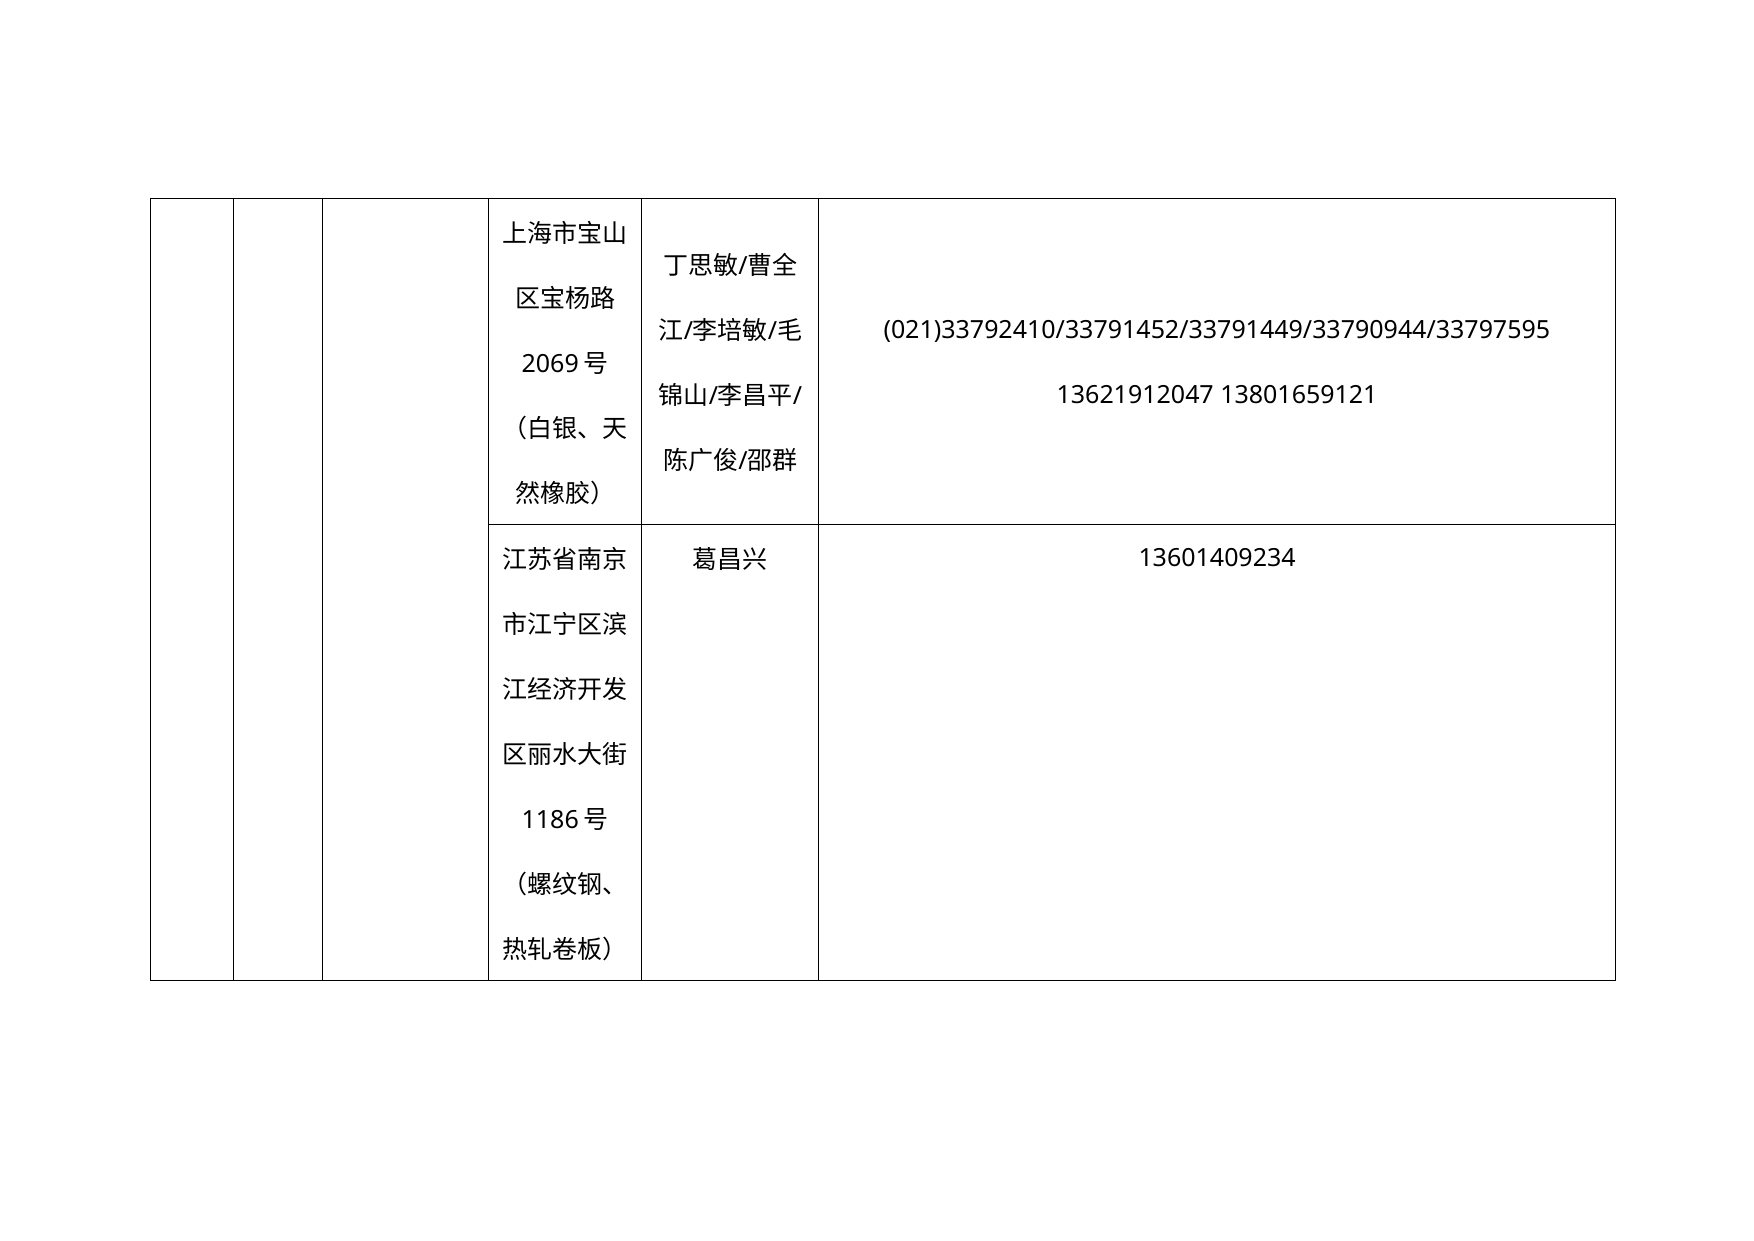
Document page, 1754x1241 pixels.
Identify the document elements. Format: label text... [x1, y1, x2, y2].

table_cell (021)33792410/33791452/33791449/33790944/33797595 13621912047 13801659121 [819, 199, 1615, 524]
table_cell 上海市宝山区宝杨路2069号（白银、天然橡胶） [489, 199, 641, 524]
table_cell 葛昌兴 [642, 525, 818, 980]
table_cell 13601409234 [819, 525, 1615, 980]
table_cell 江苏省南京市江宁区滨江经济开发区丽水大街1186号（螺纹钢、热轧卷板） [489, 525, 641, 980]
table_cell 丁思敏/曹全江/李培敏/毛锦山/李昌平/陈广俊/邵群 [642, 199, 818, 524]
